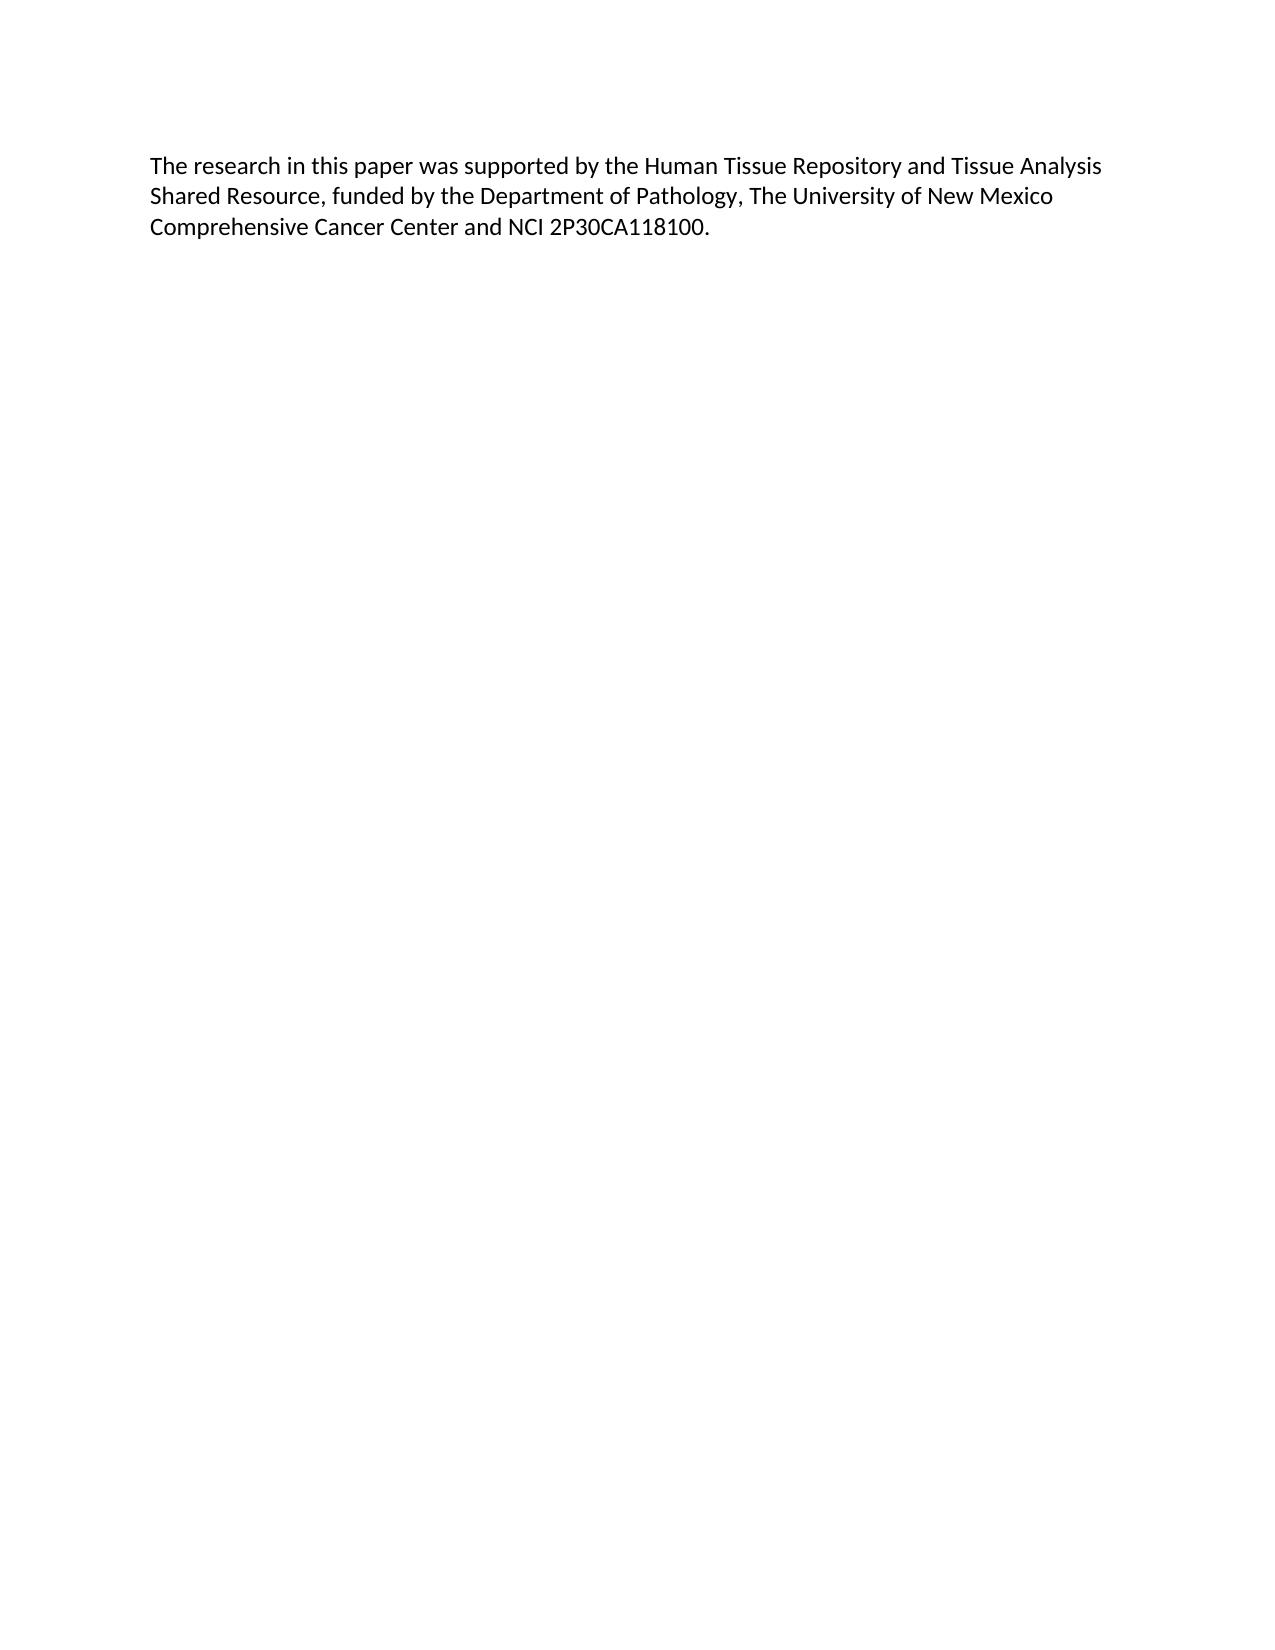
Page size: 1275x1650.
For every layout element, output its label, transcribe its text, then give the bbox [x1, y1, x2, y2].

text The research in this paper was supported by the Human Tissue Repository and Tissue Analysis Shared Resource, funded by the Department of Pathology, The University of New Mexico Comprehensive Cancer Center and NCI 2P30CA118100. [150, 150, 1125, 242]
